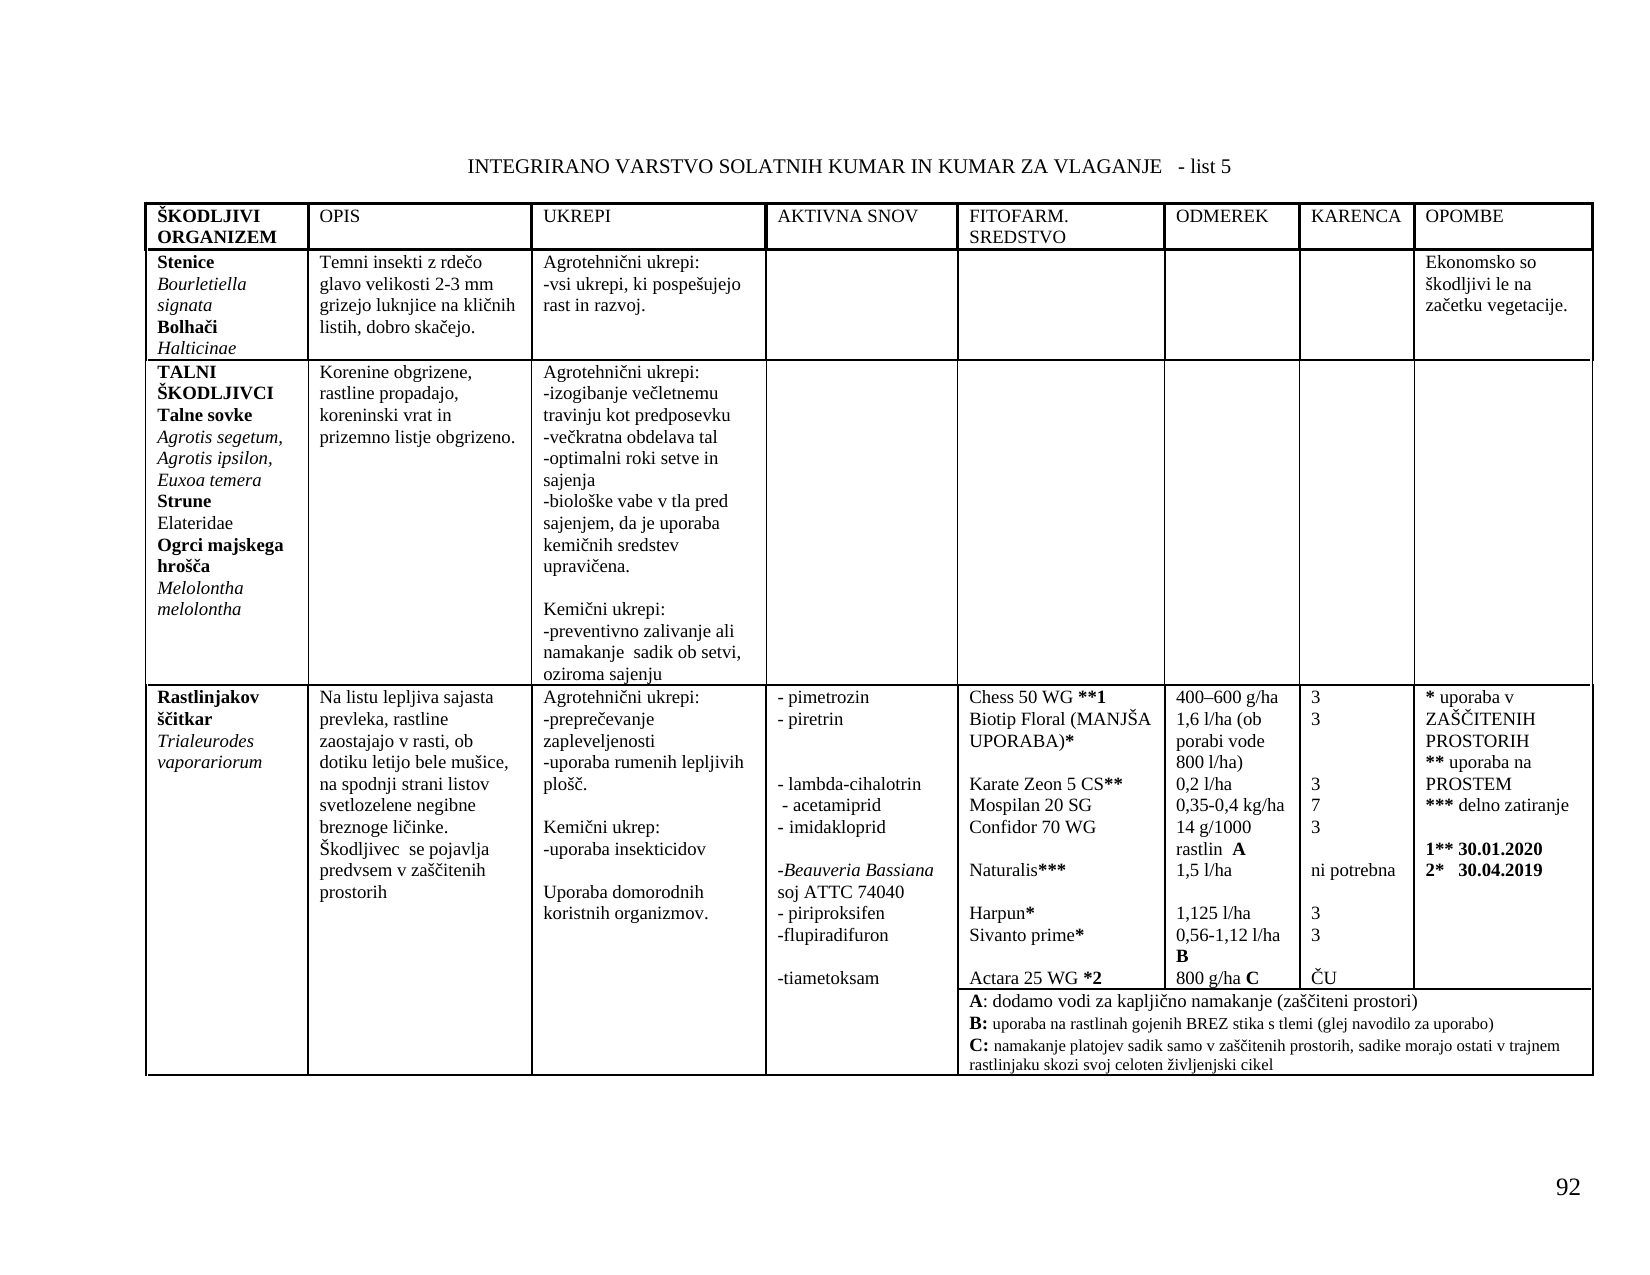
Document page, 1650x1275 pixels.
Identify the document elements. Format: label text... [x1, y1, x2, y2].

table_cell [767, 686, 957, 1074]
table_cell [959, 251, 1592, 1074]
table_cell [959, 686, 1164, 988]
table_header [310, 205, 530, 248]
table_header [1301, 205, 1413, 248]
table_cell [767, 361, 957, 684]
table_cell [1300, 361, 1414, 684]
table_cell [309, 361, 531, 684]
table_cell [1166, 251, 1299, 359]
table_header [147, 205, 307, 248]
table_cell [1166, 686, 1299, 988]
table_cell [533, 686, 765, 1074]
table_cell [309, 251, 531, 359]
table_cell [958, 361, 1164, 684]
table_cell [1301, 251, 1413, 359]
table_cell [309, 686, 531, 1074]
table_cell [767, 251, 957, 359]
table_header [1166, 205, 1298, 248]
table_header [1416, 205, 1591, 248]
text INTEGRIRANO VARSTVO SOLATNIH KUMAR IN KUMAR ZA VLAGANJE - list 5 [118, 153, 1581, 178]
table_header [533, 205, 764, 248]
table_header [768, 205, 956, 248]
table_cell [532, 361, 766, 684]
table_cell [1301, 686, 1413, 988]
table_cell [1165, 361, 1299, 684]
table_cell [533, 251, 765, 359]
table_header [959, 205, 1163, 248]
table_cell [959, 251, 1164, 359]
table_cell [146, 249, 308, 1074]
